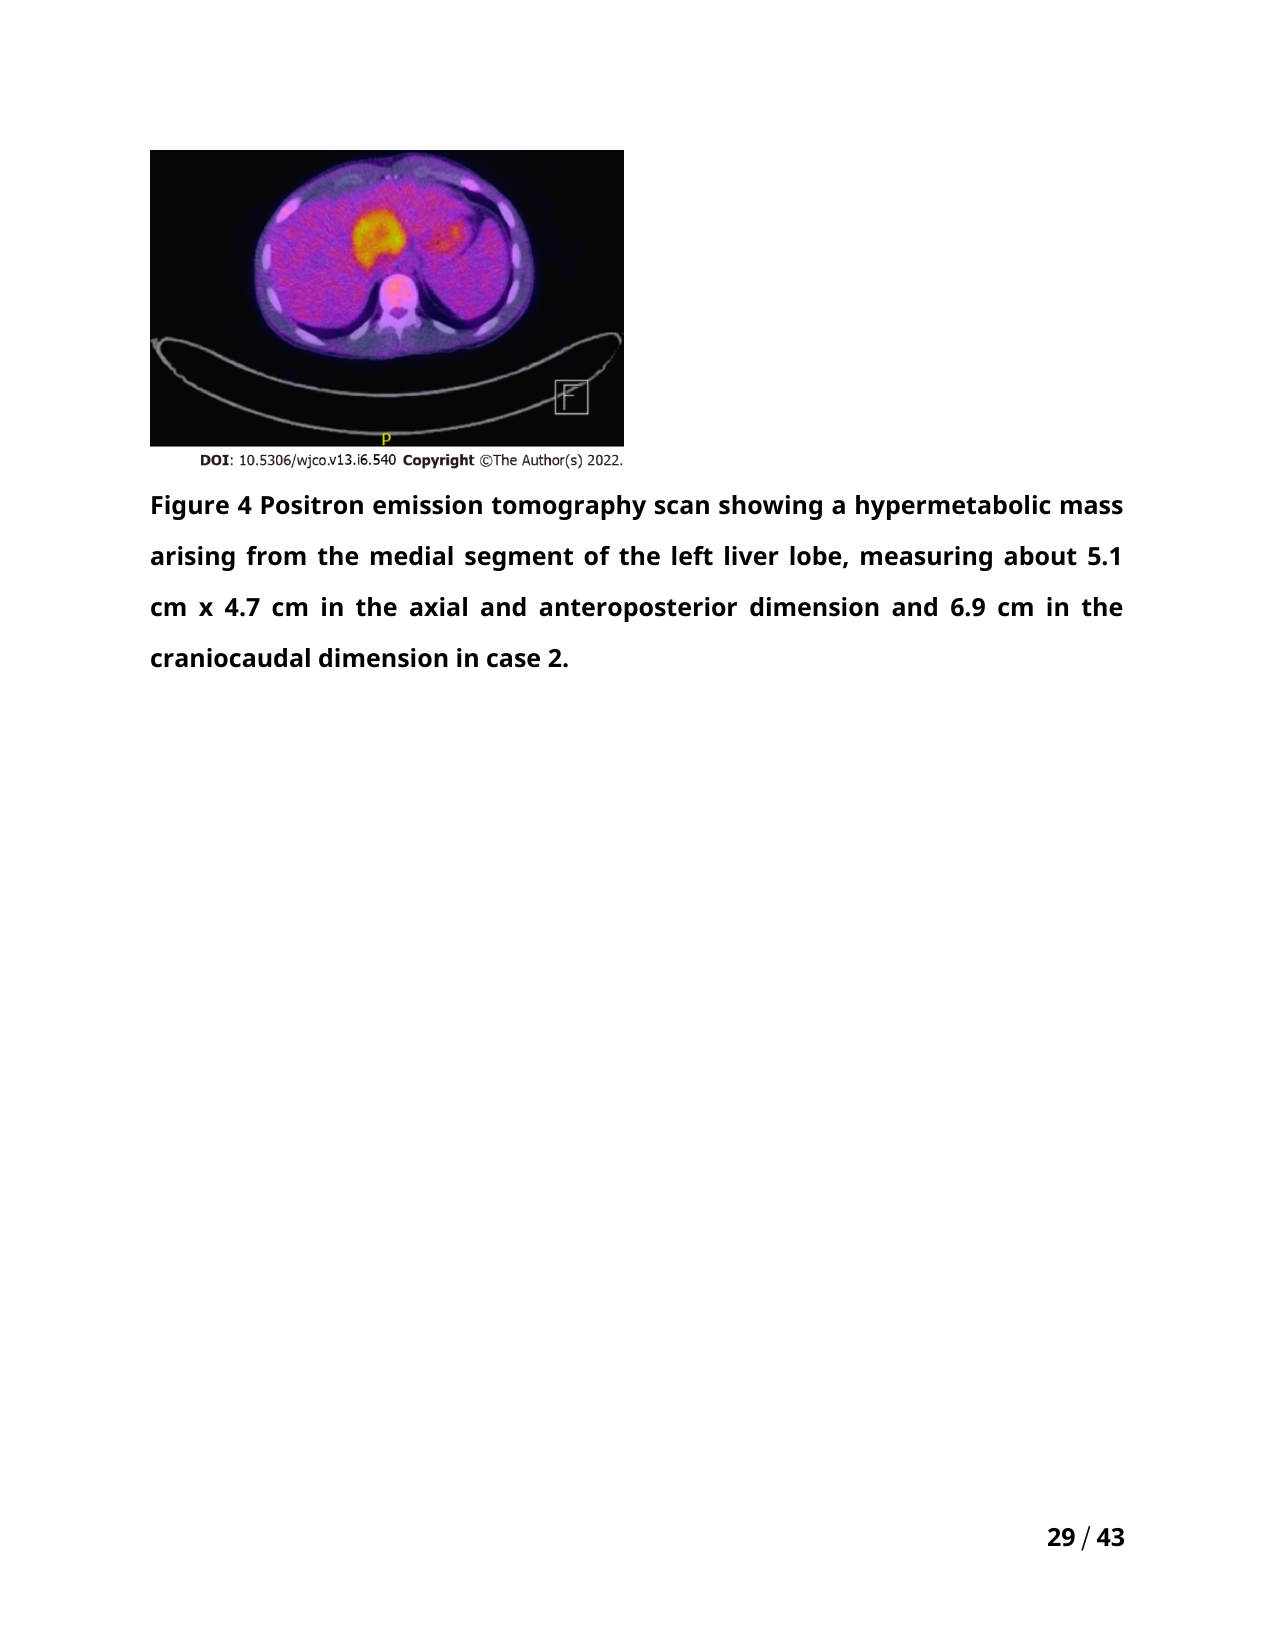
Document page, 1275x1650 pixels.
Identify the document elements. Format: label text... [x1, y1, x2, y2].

text Figure 4 Positron emission tomography scan showing a hypermetabolic mass arising from the medial segment of the left liver lobe, measuring about 5.1 cm x 4.7 cm in the axial and anteroposterior dimension and 6.9 cm in the craniocaudal dimension in case 2. [150, 487, 1125, 674]
picture [150, 150, 624, 473]
